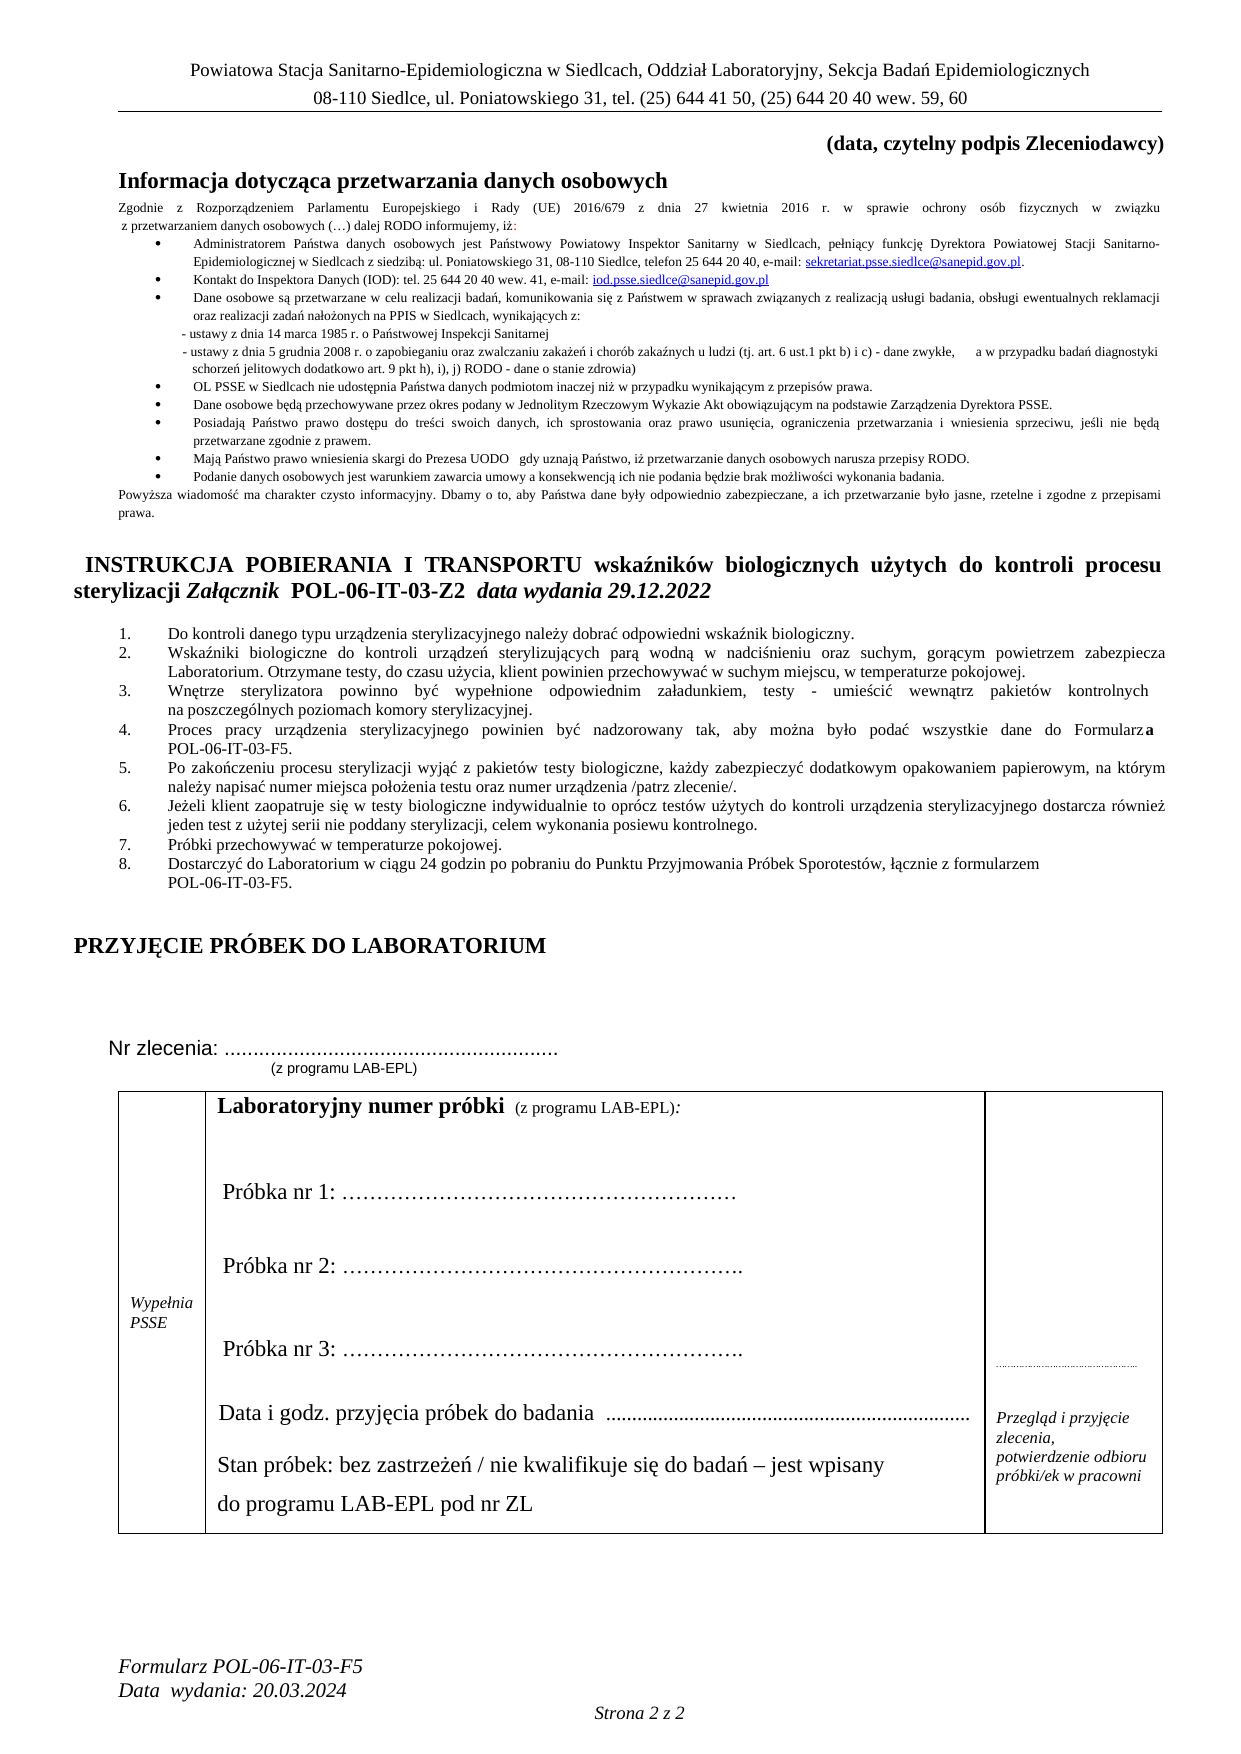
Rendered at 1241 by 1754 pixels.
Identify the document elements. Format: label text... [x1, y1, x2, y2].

list OL PSSE w Siedlcach nie udostępnia Państwa danych podmiotom inaczej niż w przypadku wynikającym z przepisów prawa. [156, 379, 1162, 395]
text - ustawy z dnia 14 marca 1985 r. o Państwowej Inspekcji Sanitarnej [151, 325, 1162, 341]
text Powyższa wiadomość ma charakter czysto informacyjny. Dbamy o to, aby Państwa dane były odpowiednio zabezpieczane, a ich przetwarzanie było jasne, rzetelne i zgodne z przepisami prawa. [118, 487, 1162, 520]
list Jeżeli klient zaopatruje się w testy biologiczne indywidualnie to oprócz testów użytych do kontroli urządzenia sterylizacyjnego dostarcza również jeden test z użytej serii nie poddany sterylizacji, celem wykonania posiewu kontrolnego. [118, 796, 1167, 834]
list Próbki przechowywać w temperaturze pokojowej. [118, 834, 1167, 853]
list Do kontroli danego typu urządzenia sterylizacyjnego należy dobrać odpowiedni wskaźnik biologiczny. [118, 625, 1167, 643]
text INSTRUKCJA POBIERANIA I TRANSPORTU wskaźników biologicznych użytych do kontroli procesu sterylizacji Załącznik POL-06-IT-03-Z2 data wydania 29.12.2022 [74, 551, 1162, 604]
list Podanie danych osobowych jest warunkiem zawarcia umowy a konsekwencją ich nie podania będzie brak możliwości wykonania badania. [156, 469, 1162, 484]
table_header Laboratoryjny numer próbki (z programu LAB-EPL): Próbka nr 1: ………………………………………………… Próbka nr 2: …………………………………………………. Próbka nr 3: …………………………………………………. Data i godz. przyjęcia próbek do badania ...................................................................... Stan próbek: bez zastrzeżeń / nie kwalifikuje się do badań – jest wpisany do programu LAB-EPL pod nr ZL [206, 1092, 984, 1533]
list Wnętrze sterylizatora powinno być wypełnione odpowiednim załadunkiem, testy - umieścić wewnątrz pakietów kontrolnych na poszczególnych poziomach komory sterylizacyjnej. [118, 681, 1167, 719]
list Posiadają Państwo prawo dostępu do treści swoich danych, ich sprostowania oraz prawo usunięcia, ograniczenia przetwarzania i wniesienia sprzeciwu, jeśli nie będą przetwarzane zgodnie z prawem. [156, 415, 1162, 448]
list Proces pracy urządzenia sterylizacyjnego powinien być nadzorowany tak, aby można było podać wszystkie dane do Formularza POL-06-IT-03-F5. [118, 719, 1167, 758]
list Dane osobowe są przetwarzane w celu realizacji badań, komunikowania się z Państwem w sprawach związanych z realizacją usługi badania, obsługi ewentualnych reklamacji oraz realizacji zadań nałożonych na PPIS w Siedlcach, wynikających z: [156, 289, 1162, 323]
text POL-06-IT-03-F5. [168, 873, 1167, 892]
text - ustawy z dnia 5 grudnia 2008 r. o zapobieganiu oraz zwalczaniu zakażeń i chorób zakaźnych u ludzi (tj. art. 6 ust.1 pkt b) i c) - dane zwykłe, a w przypadku badań diagnostyki schorzeń jelitowych dodatkowo art. 9 pkt h), i), j) RODO - dane o stanie zdrowia) [148, 343, 1162, 377]
text (z programu LAB-EPL) [118, 1060, 1162, 1089]
text PRZYJĘCIE PRÓBEK DO LABORATORIUM [74, 932, 1167, 959]
table_header ………………………………………….. Przegląd i przyjęcie zlecenia, potwierdzenie odbioru próbki/ek w pracowni [986, 1092, 1162, 1533]
table_header Wypełnia PSSE [119, 1092, 205, 1533]
list Mają Państwo prawo wniesienia skargi do Prezesa UODO gdy uznają Państwo, iż przetwarzanie danych osobowych narusza przepisy RODO. [156, 451, 1162, 466]
text (data, czytelny podpis Zleceniodawcy) [118, 131, 1167, 155]
list Administratorem Państwa danych osobowych jest Państwowy Powiatowy Inspektor Sanitarny w Siedlcach, pełniący funkcję Dyrektora Powiatowej Stacji Sanitarno-Epidemiologicznej w Siedlcach z siedzibą: ul. Poniatowskiego 31, 08-110 Siedlce, telefon 25 644 20 40, e-mail: sekretariat.psse.siedlce@sanepid.gov.pl. [156, 236, 1162, 269]
list Kontakt do Inspektora Danych (IOD): tel. 25 644 20 40 wew. 41, e-mail: iod.psse.siedlce@sanepid.gov.pl [156, 272, 1162, 287]
list Po zakończeniu procesu sterylizacji wyjąć z pakietów testy biologiczne, każdy zabezpieczyć dodatkowym opakowaniem papierowym, na którym należy napisać numer miejsca położenia testu oraz numer urządzenia /patrz zlecenie/. [118, 758, 1167, 796]
text Zgodnie z Rozporządzeniem Parlamentu Europejskiego i Rady (UE) 2016/679 z dnia 27 kwietnia 2016 r. w sprawie ochrony osób fizycznych w związku z przetwarzaniem danych osobowych (…) dalej RODO informujemy, iż: [118, 200, 1162, 233]
list Dane osobowe będą przechowywane przez okres podany w Jednolitym Rzeczowym Wykazie Akt obowiązującym na podstawie Zarządzenia Dyrektora PSSE. [156, 397, 1162, 413]
text Informacja dotycząca przetwarzania danych osobowych [118, 167, 1162, 194]
list Dostarczyć do Laboratorium w ciągu 24 godzin po pobraniu do Punktu Przyjmowania Próbek Sporotestów, łącznie z formularzem [118, 853, 1167, 873]
list Wskaźniki biologiczne do kontroli urządzeń sterylizujących parą wodną w nadciśnieniu oraz suchym, gorącym powietrzem zabezpiecza Laboratorium. Otrzymane testy, do czasu użycia, klient powinien przechowywać w suchym miejscu, w temperaturze pokojowej. [118, 643, 1167, 681]
text Nr zlecenia: .......................................................... [74, 1036, 1162, 1060]
